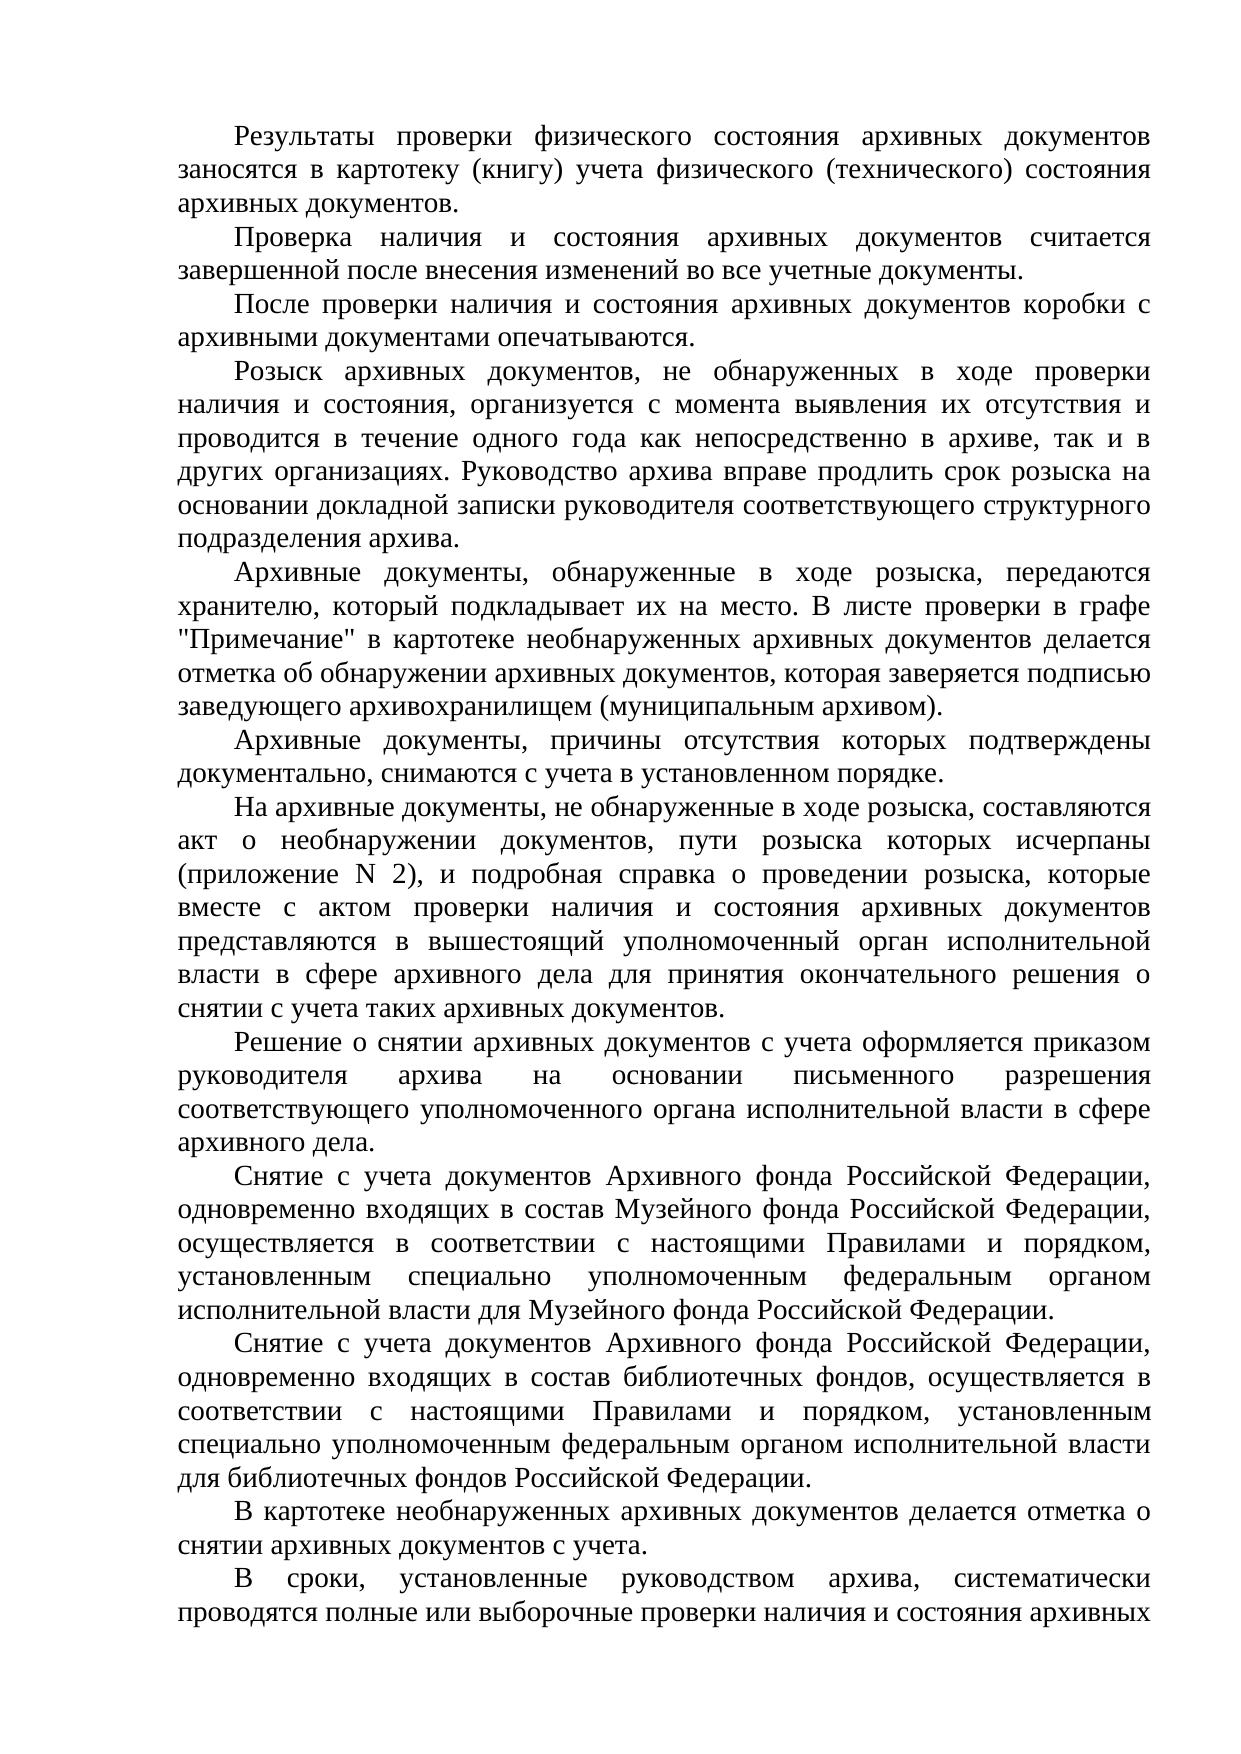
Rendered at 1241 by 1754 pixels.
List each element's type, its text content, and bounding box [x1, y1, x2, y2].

text Результаты проверки физического состояния архивных документов заносятся в картотеку (книгу) учета физического (технического) состояния архивных документов. [177, 118, 1152, 219]
text Архивные документы, причины отсутствия которых подтверждены документально, снимаются с учета в установленном порядке. [177, 722, 1152, 789]
text Розыск архивных документов, не обнаруженных в ходе проверки наличия и состояния, организуется с момента выявления их отсутствия и проводится в течение одного года как непосредственно в архиве, так и в других организациях. Руководство архива вправе продлить срок розыска на основании докладной записки руководителя соответствующего структурного подразделения архива. [177, 353, 1152, 554]
text Снятие с учета документов Архивного фонда Российской Федерации, одновременно входящих в состав библиотечных фондов, осуществляется в соответствии с настоящими Правилами и порядком, установленным специально уполномоченным федеральным органом исполнительной власти для библиотечных фондов Российской Федерации. [177, 1326, 1152, 1493]
text После проверки наличия и состояния архивных документов коробки с архивными документами опечатываются. [177, 286, 1152, 353]
text На архивные документы, не обнаруженные в ходе розыска, составляются акт о необнаружении документов, пути розыска которых исчерпаны (приложение N 2), и подробная справка о проведении розыска, которые вместе с актом проверки наличия и состояния архивных документов представляются в вышестоящий уполномоченный орган исполнительной власти в сфере архивного дела для принятия окончательного решения о снятии с учета таких архивных документов. [177, 789, 1152, 1024]
text Решение о снятии архивных документов с учета оформляется приказом руководителя архива на основании письменного разрешения соответствующего уполномоченного органа исполнительной власти в сфере архивного дела. [177, 1024, 1152, 1158]
text Проверка наличия и состояния архивных документов считается завершенной после внесения изменений во все учетные документы. [177, 219, 1152, 286]
text Снятие с учета документов Архивного фонда Российской Федерации, одновременно входящих в состав Музейного фонда Российской Федерации, осуществляется в соответствии с настоящими Правилами и порядком, установленным специально уполномоченным федеральным органом исполнительной власти для Музейного фонда Российской Федерации. [177, 1158, 1152, 1326]
text В картотеке необнаруженных архивных документов делается отметка о снятии архивных документов с учета. [177, 1493, 1152, 1560]
text Архивные документы, обнаруженные в ходе розыска, передаются хранителю, который подкладывает их на место. В листе проверки в графе "Примечание" в картотеке необнаруженных архивных документов делается отметка об обнаружении архивных документов, которая заверяется подписью заведующего архивохранилищем (муниципальным архивом). [177, 554, 1152, 722]
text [177, 1560, 1152, 1627]
